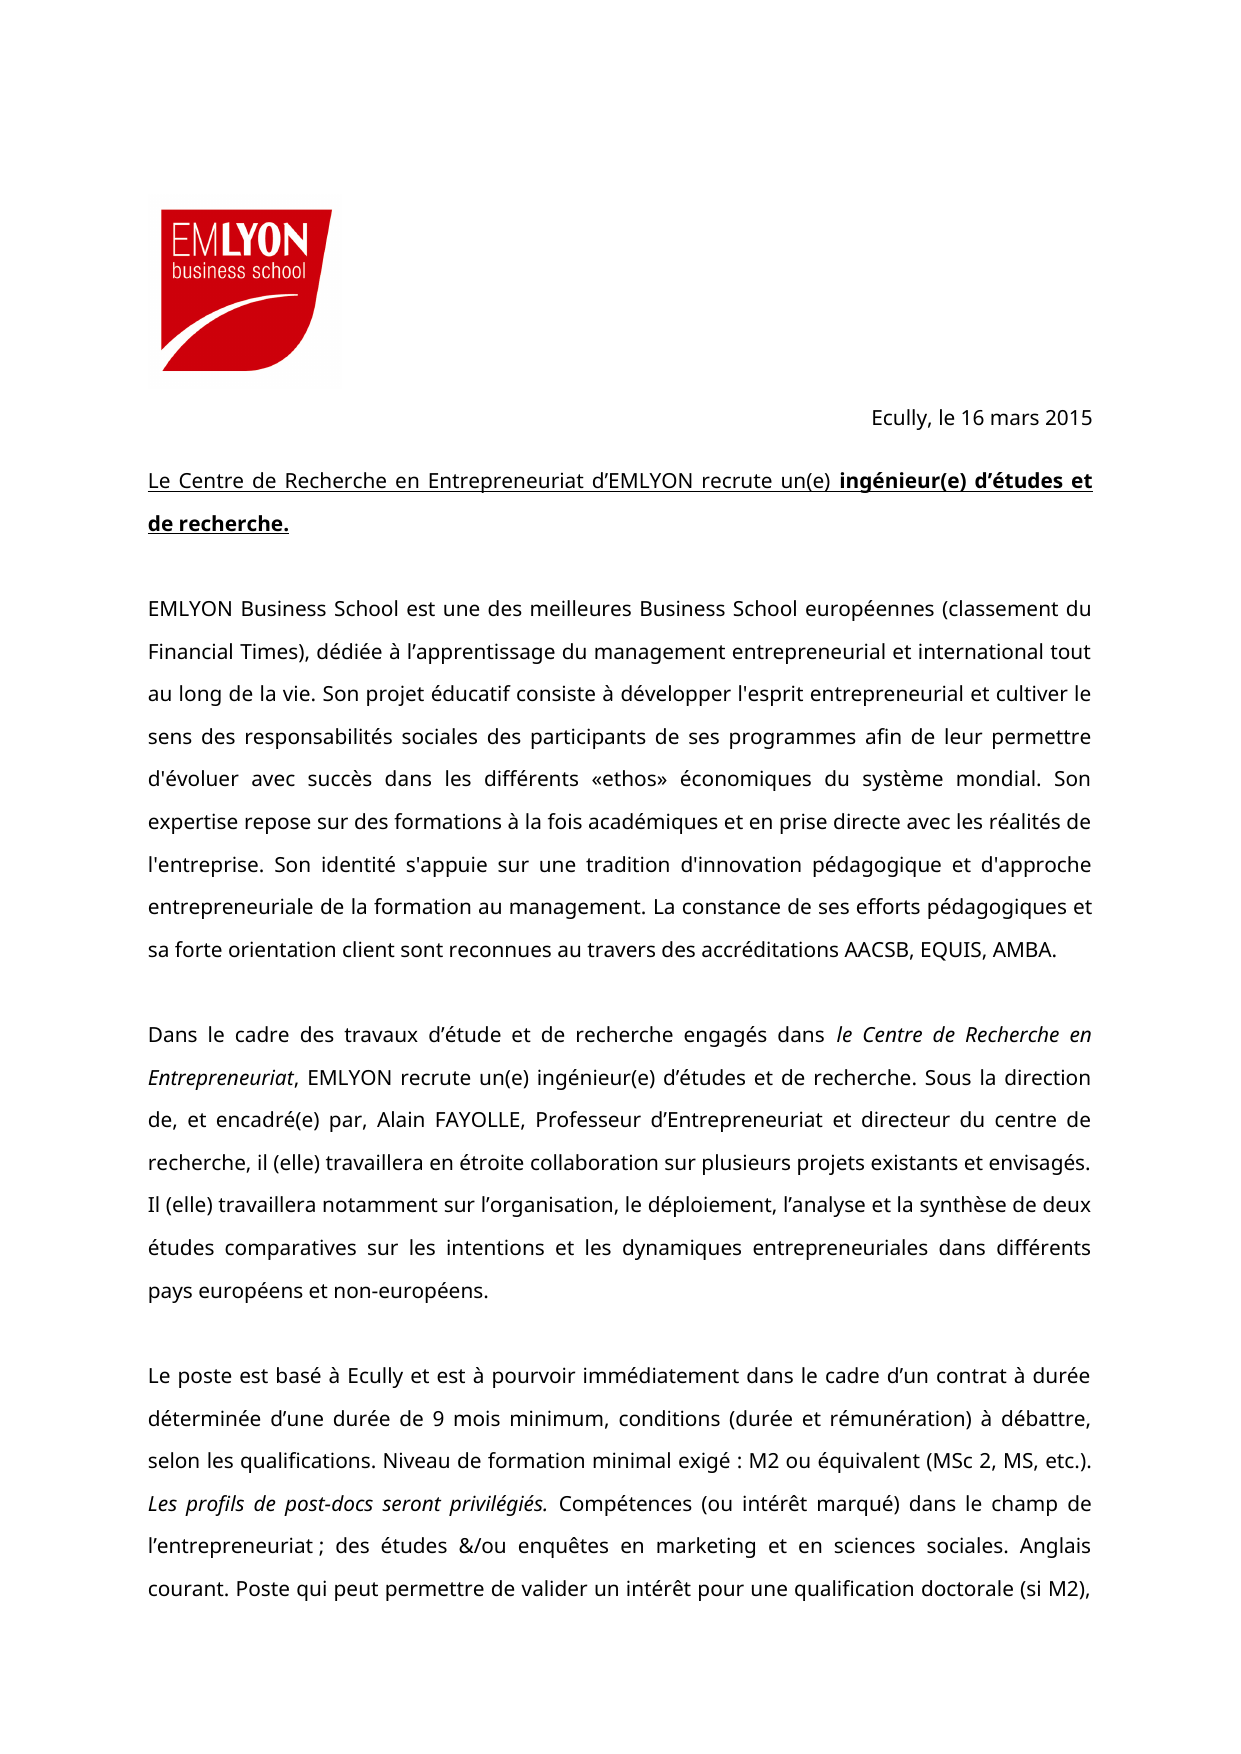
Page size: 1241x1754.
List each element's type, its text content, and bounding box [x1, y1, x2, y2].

subtitle Le Centre de Recherche en Entrepreneuriat d’EMLYON recrute un(e) ingénieur(e) d’études et de recherche. [148, 492, 1093, 537]
text Ecully, le 16 mars 2015 [148, 403, 1093, 431]
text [148, 1361, 1093, 1602]
picture [147, 194, 342, 389]
text EMLYON Business School est une des meilleures Business School européennes (classement du Financial Times), dédiée à l’apprentissage du management entrepreneurial et international tout au long de la vie. Son projet éducatif consiste à développer l'esprit entrepreneurial et cultiver le sens des responsabilités sociales des participants de ses programmes afin de leur permettre d'évoluer avec succès dans les différents «ethos» économiques du système mondial. Son expertise repose sur des formations à la fois académiques et en prise directe avec les réalités de l'entreprise. Son identité s'appuie sur une tradition d'innovation pédagogique et d'approche entrepreneuriale de la formation au management. La constance de ses efforts pédagogiques et sa forte orientation client sont reconnues au travers des accréditations AACSB, EQUIS, AMBA. [148, 594, 1093, 963]
subtitle Le Centre de Recherche en Entrepreneuriat d’EMLYON recrute un(e) ingénieur(e) d’études et de recherche. [148, 466, 1093, 491]
text Dans le cadre des travaux d’étude et de recherche engagés dans le Centre de Recherche en Entrepreneuriat, EMLYON recrute un(e) ingénieur(e) d’études et de recherche. Sous la direction de, et encadré(e) par, Alain FAYOLLE, Professeur d’Entrepreneuriat et directeur du centre de recherche, il (elle) travaillera en étroite collaboration sur plusieurs projets existants et envisagés. Il (elle) travaillera notamment sur l’organisation, le déploiement, l’analyse et la synthèse de deux études comparatives sur les intentions et les dynamiques entrepreneuriales dans différents pays européens et non-européens. [148, 1020, 1093, 1304]
